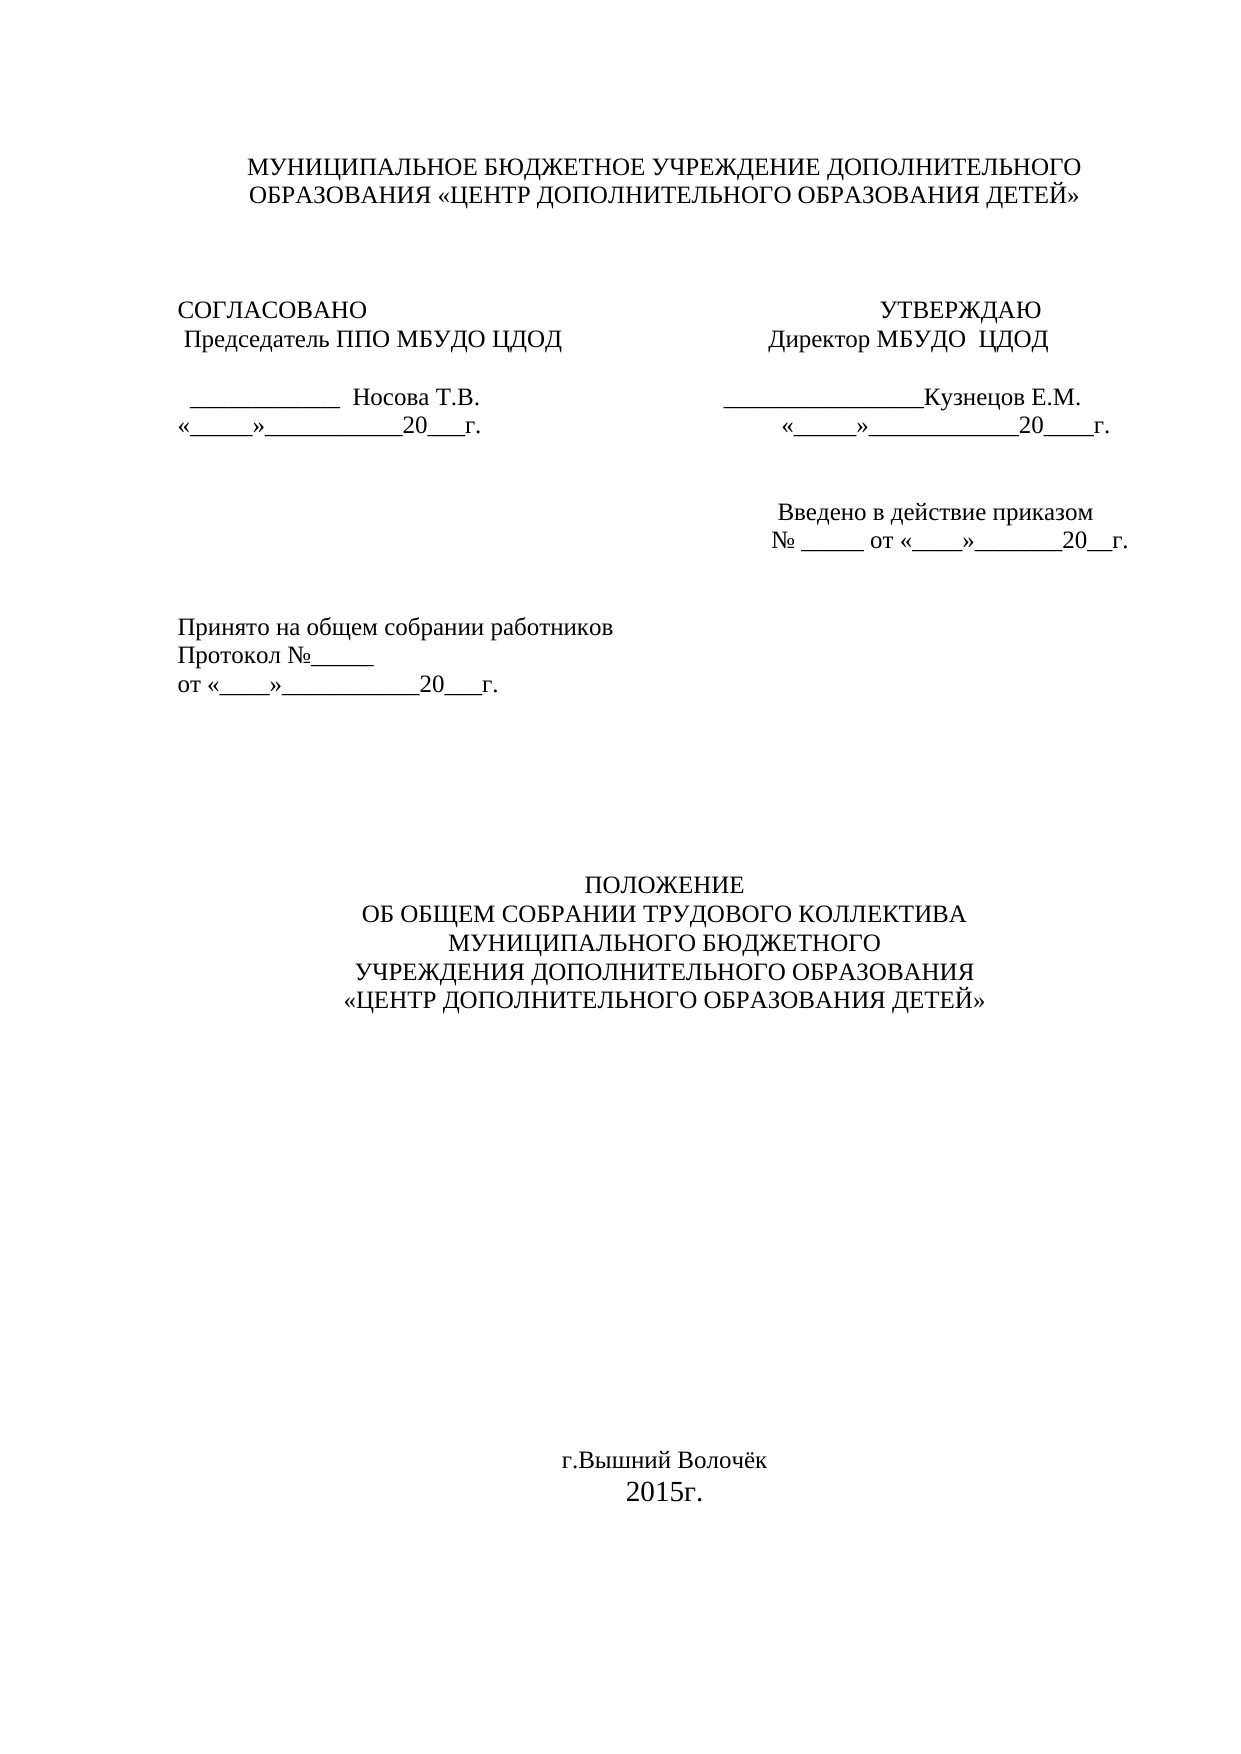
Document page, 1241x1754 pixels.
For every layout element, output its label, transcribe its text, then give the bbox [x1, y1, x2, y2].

text 2015г. [177, 1474, 1152, 1508]
text ____________ Носова Т.В. ________________Кузнецов Е.М. [177, 382, 1152, 410]
text Председатель ППО МБУДО ЦДОД Директор МБУДО ЦДОД [177, 324, 1152, 353]
text «ЦЕНТР ДОПОЛНИТЕЛЬНОГО ОБРАЗОВАНИЯ ДЕТЕЙ» [177, 985, 1152, 1014]
text СОГЛАСОВАНО УТВЕРЖДАЮ [177, 295, 1152, 324]
text Введено в действие приказом [177, 497, 1152, 525]
text ОБ ОБЩЕМ СОБРАНИИ ТРУДОВОГО КОЛЛЕКТИВА [177, 899, 1152, 928]
text МУНИЦИПАЛЬНОЕ БЮДЖЕТНОЕ УЧРЕЖДЕНИЕ ДОПОЛНИТЕЛЬНОГО ОБРАЗОВАНИЯ «ЦЕНТР ДОПОЛНИТЕЛЬНОГО ОБРАЗОВАНИЯ ДЕТЕЙ» [177, 152, 1152, 209]
text «_____»___________20___г. «_____»____________20____г. [177, 410, 1152, 439]
text № _____ от «____»_______20__г. [177, 525, 1152, 554]
text г.Вышний Волочёк [177, 1445, 1152, 1474]
text ПОЛОЖЕНИЕ [177, 870, 1152, 899]
text МУНИЦИПАЛЬНОГО БЮДЖЕТНОГО [177, 928, 1152, 957]
text от «____»___________20___г. [177, 669, 1152, 698]
text Принято на общем собрании работников [177, 612, 1152, 640]
text Протокол №_____ [177, 640, 1152, 669]
text УЧРЕЖДЕНИЯ ДОПОЛНИТЕЛЬНОГО ОБРАЗОВАНИЯ [177, 957, 1152, 985]
